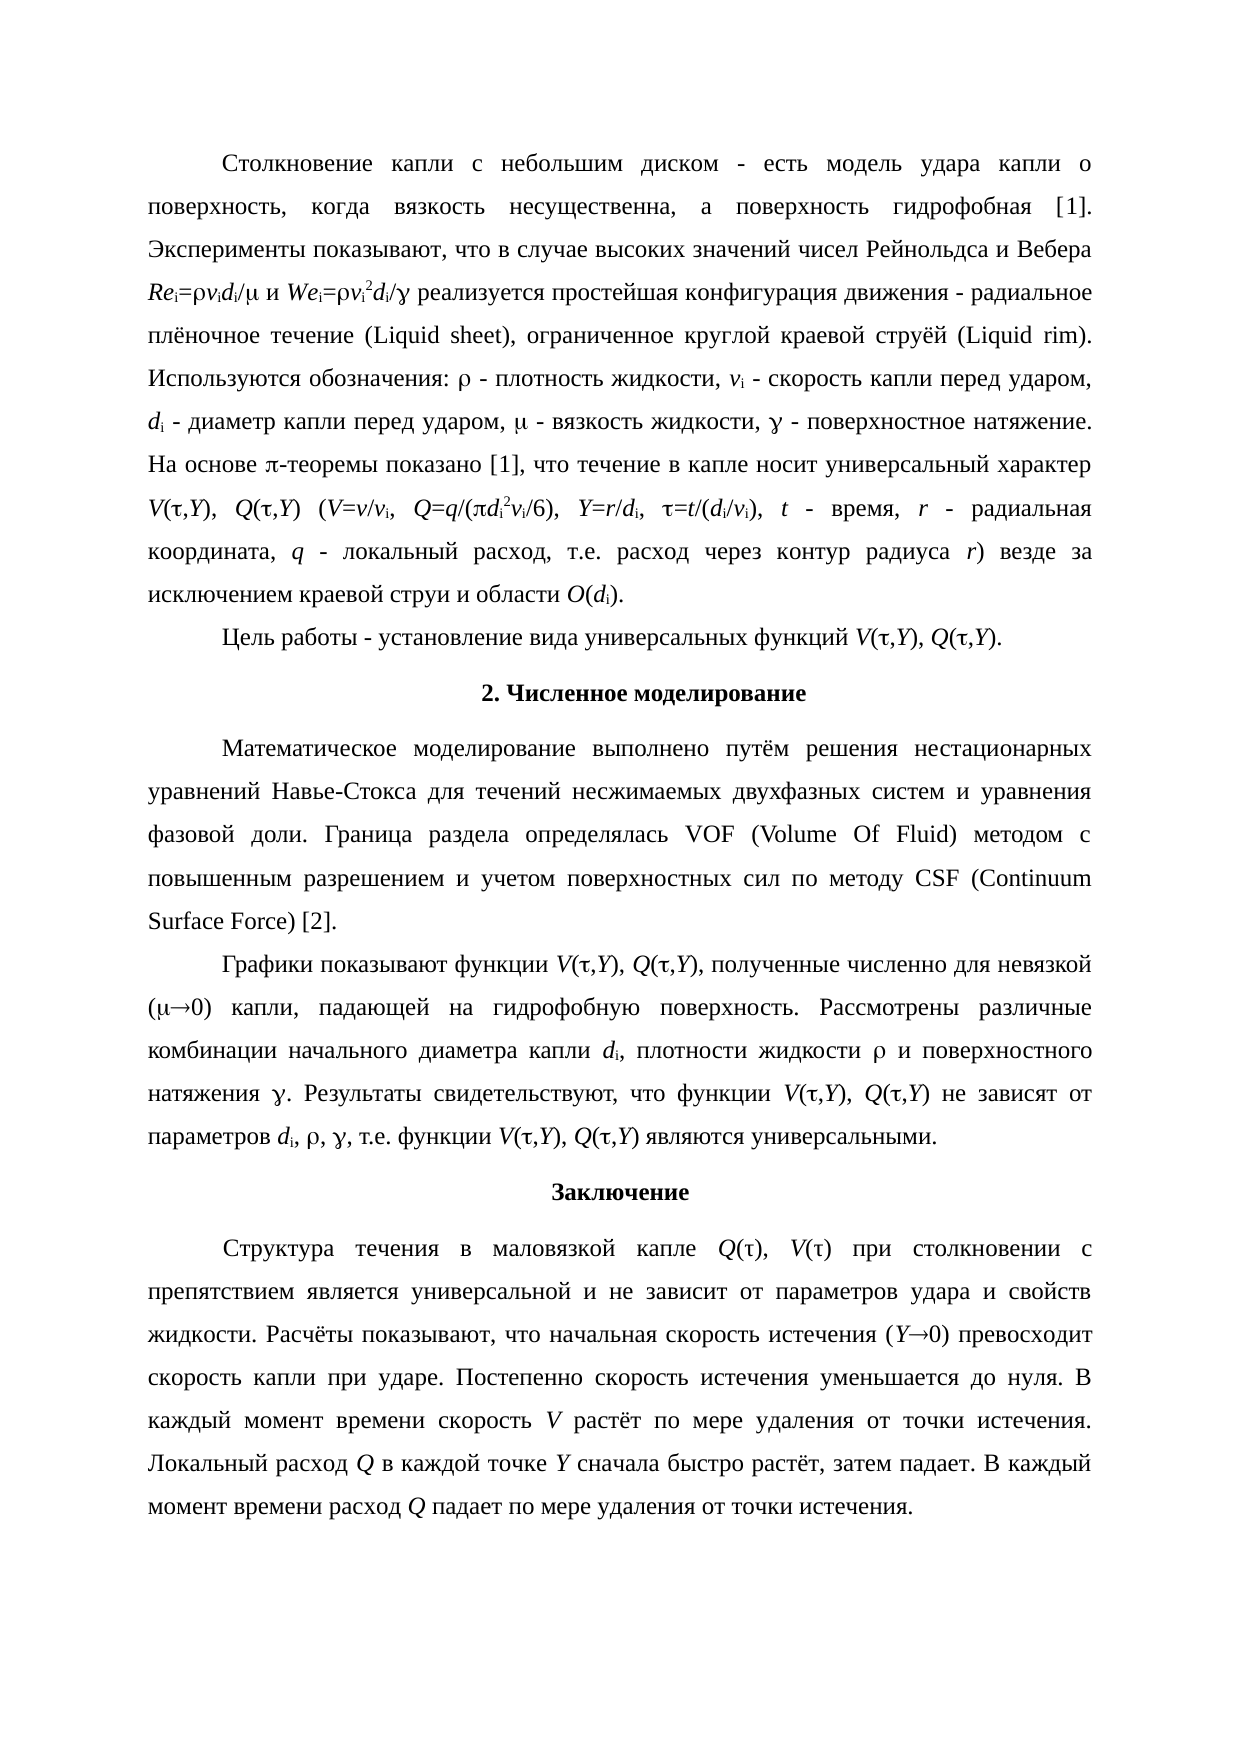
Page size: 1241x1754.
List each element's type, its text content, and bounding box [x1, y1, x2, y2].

text Цель работы - установление вида универсальных функций V(,Y), Q(,Y). [148, 622, 1092, 651]
text Структура течения в маловязкой капле Q(τ), V(τ) при столкновении с препятствием является универсальной и не зависит от параметров удара и свойств жидкости. Расчёты показывают, что начальная скорость истечения (Y0) превосходит скорость капли при ударе. Постепенно скорость истечения уменьшается до нуля. В каждый момент времени скорость V растёт по мере удаления от точки истечения. Локальный расход Q в каждой точке Y сначала быстро растёт, затем падает. В каждый момент времени расход Q падает по мере удаления от точки истечения. [148, 1233, 1092, 1520]
text Заключение [148, 1177, 1092, 1206]
subtitle 2. Численное моделирование [148, 678, 1092, 706]
subtitle Графики показывают функции V(,Y), Q(,Y), полученные численно для невязкой () капли, падающей на гидрофобную поверхность. Рассмотрены различные комбинации начального диаметра капли di, плотности жидкости и поверхностного натяжения . Результаты свидетельствуют, что функции V(,Y), Q(,Y) не зависят от параметров di, , , т.е. функции V(,Y), Q(,Y) являются универсальными. [148, 949, 1092, 1150]
subtitle Математическое моделирование выполнено путём решения нестационарных уравнений Навье-Стокса для течений несжимаемых двухфазных систем и уравнения фазовой доли. Граница раздела определялась VOF (Volume Of Fluid) методом с повышенным разрешением и учетом поверхностных сил по методу CSF (Continuum Surface Force) [2]. [148, 733, 1092, 934]
